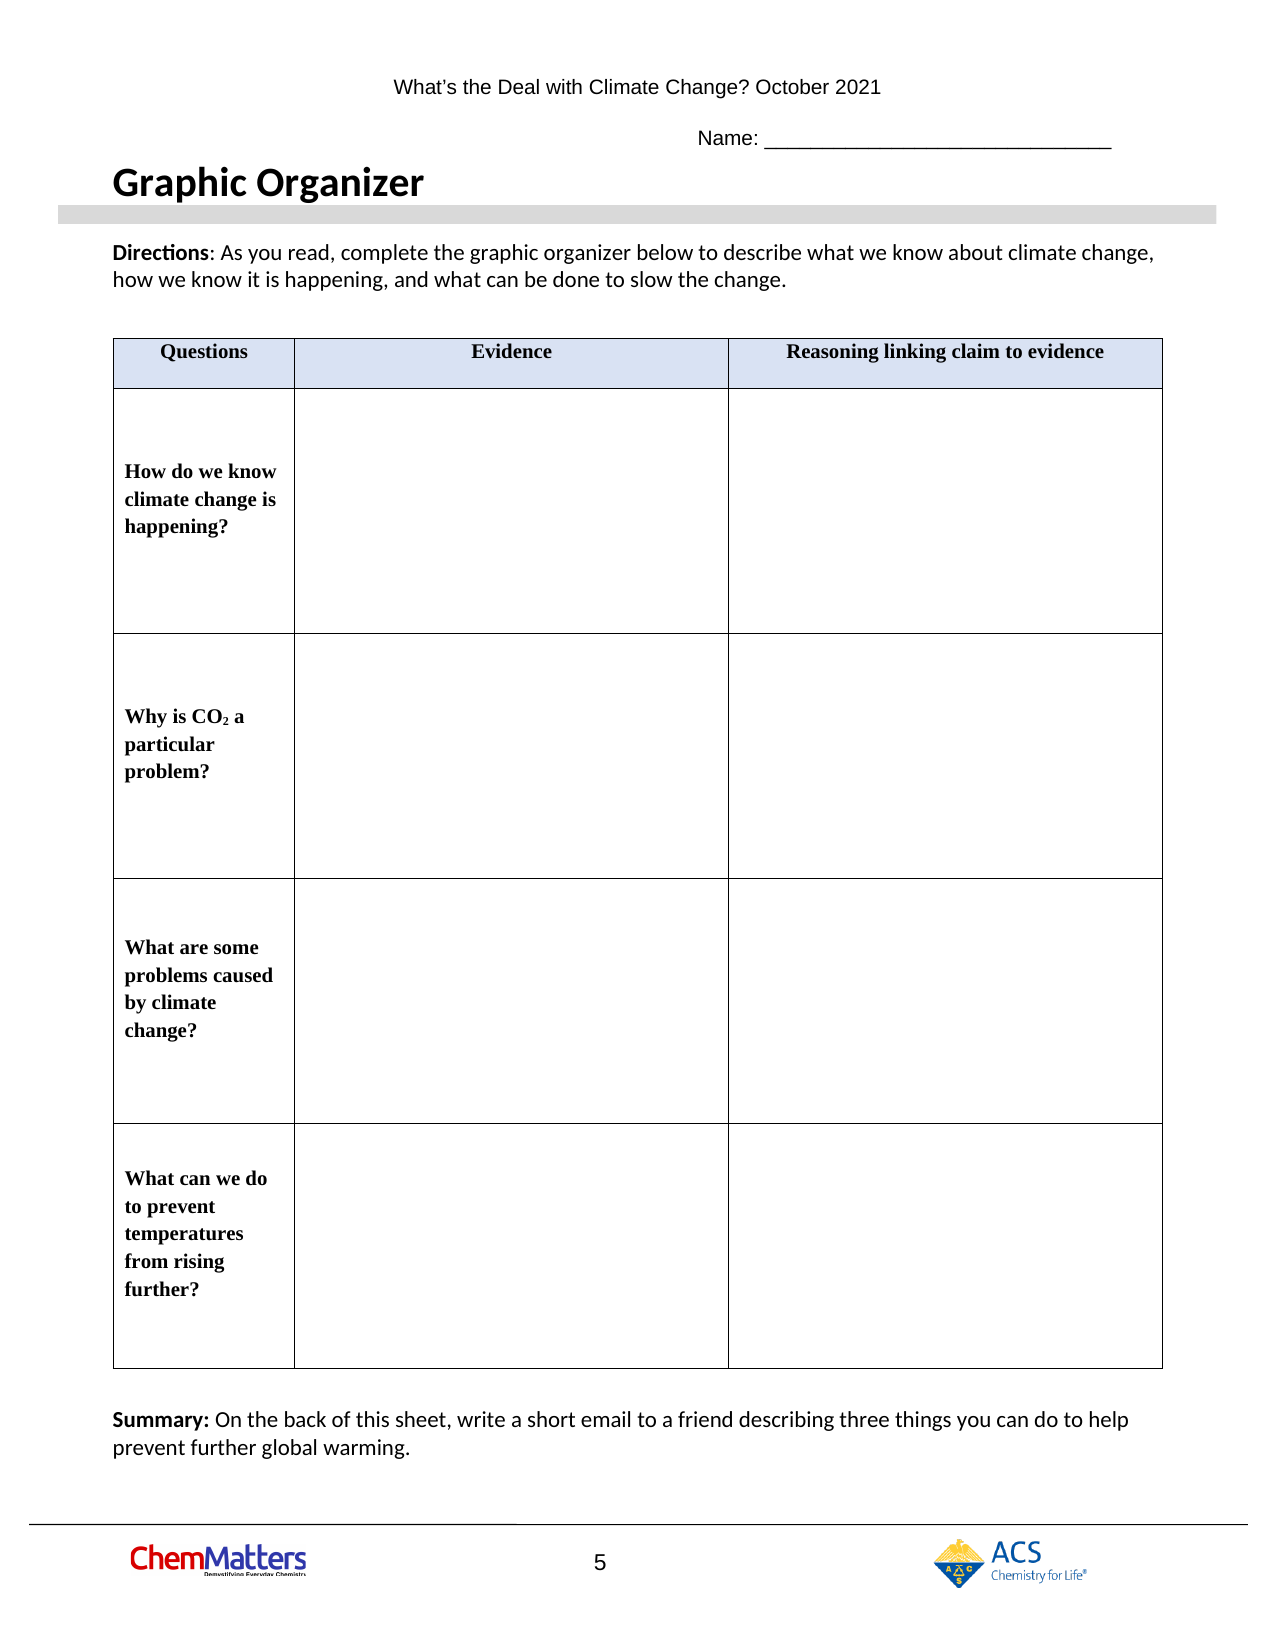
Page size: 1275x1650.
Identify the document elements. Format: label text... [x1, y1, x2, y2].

table_cell [729, 879, 1162, 1122]
table_cell [729, 389, 1162, 633]
table_cell [729, 1124, 1162, 1367]
table_cell [295, 1124, 728, 1367]
subtitle Graphic Organizer [112, 156, 1162, 206]
table_header Reasoning linking claim to evidence [729, 339, 1162, 388]
text Summary: On the back of this sheet, write a short email to a friend describing three things you can do to help prevent further global warming. [112, 1405, 1162, 1461]
picture [130, 1544, 306, 1576]
table_header Questions [114, 339, 294, 388]
table_header Evidence [295, 339, 728, 388]
text Directions: As you read, complete the graphic organizer below to describe what we know about climate change, how we know it is happening, and what can be done to slow the change. [112, 238, 1162, 294]
table_cell What can we do to prevent temperatures from rising further? [114, 1124, 294, 1367]
table_cell [295, 634, 728, 878]
table_cell [295, 879, 728, 1122]
table_cell [729, 634, 1162, 878]
table_cell [295, 389, 728, 633]
table_cell What are some problems caused by climate change? [114, 879, 294, 1122]
table_cell How do we know climate change is happening? [114, 389, 294, 633]
table_cell Why is CO2 a particular problem? [114, 634, 294, 878]
